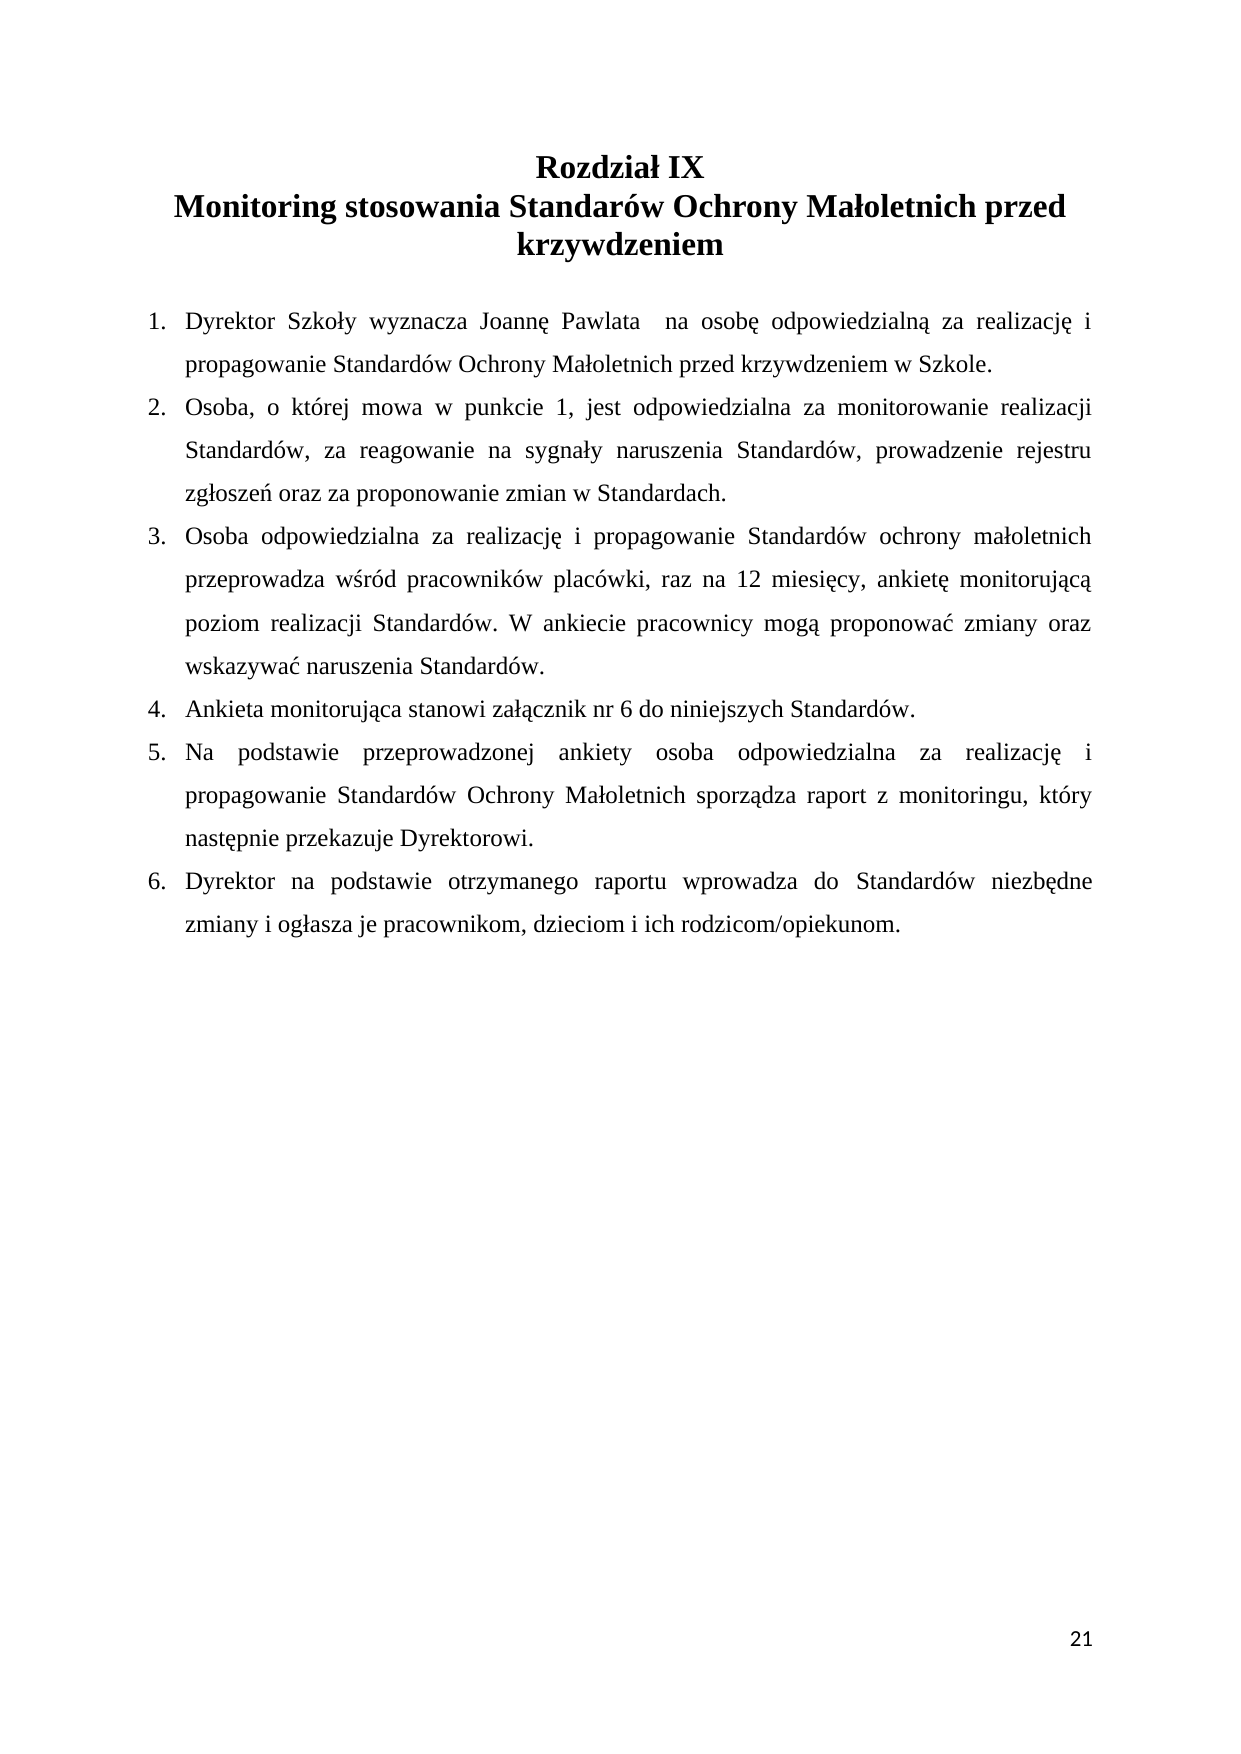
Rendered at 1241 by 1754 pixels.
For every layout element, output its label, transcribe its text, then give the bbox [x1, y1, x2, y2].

text Rozdział IX [148, 148, 1093, 186]
list Osoba, o której mowa w punkcie 1, jest odpowiedzialna za monitorowanie realizacji Standardów, za reagowanie na sygnały naruszenia Standardów, prowadzenie rejestru zgłoszeń oraz za proponowanie zmian w Standardach. [148, 392, 1093, 507]
list Dyrektor Szkoły wyznacza Joannę Pawlata na osobę odpowiedzialną za realizację i propagowanie Standardów Ochrony Małoletnich przed krzywdzeniem w Szkole. [148, 306, 1093, 378]
list Na podstawie przeprowadzonej ankiety osoba odpowiedzialna za realizację i propagowanie Standardów Ochrony Małoletnich sporządza raport z monitoringu, który następnie przekazuje Dyrektorowi. [148, 737, 1093, 852]
list Dyrektor na podstawie otrzymanego raportu wprowadza do Standardów niezbędne zmiany i ogłasza je pracownikom, dzieciom i ich rodzicom/opiekunom. [148, 866, 1093, 938]
text Monitoring stosowania Standarów Ochrony Małoletnich przed krzywdzeniem [148, 186, 1093, 263]
list Ankieta monitorująca stanowi załącznik nr 6 do niniejszych Standardów. [148, 694, 1093, 723]
list Osoba odpowiedzialna za realizację i propagowanie Standardów ochrony małoletnich przeprowadza wśród pracowników placówki, raz na 12 miesięcy, ankietę monitorującą poziom realizacji Standardów. W ankiecie pracownicy mogą proponować zmiany oraz wskazywać naruszenia Standardów. [148, 521, 1093, 679]
